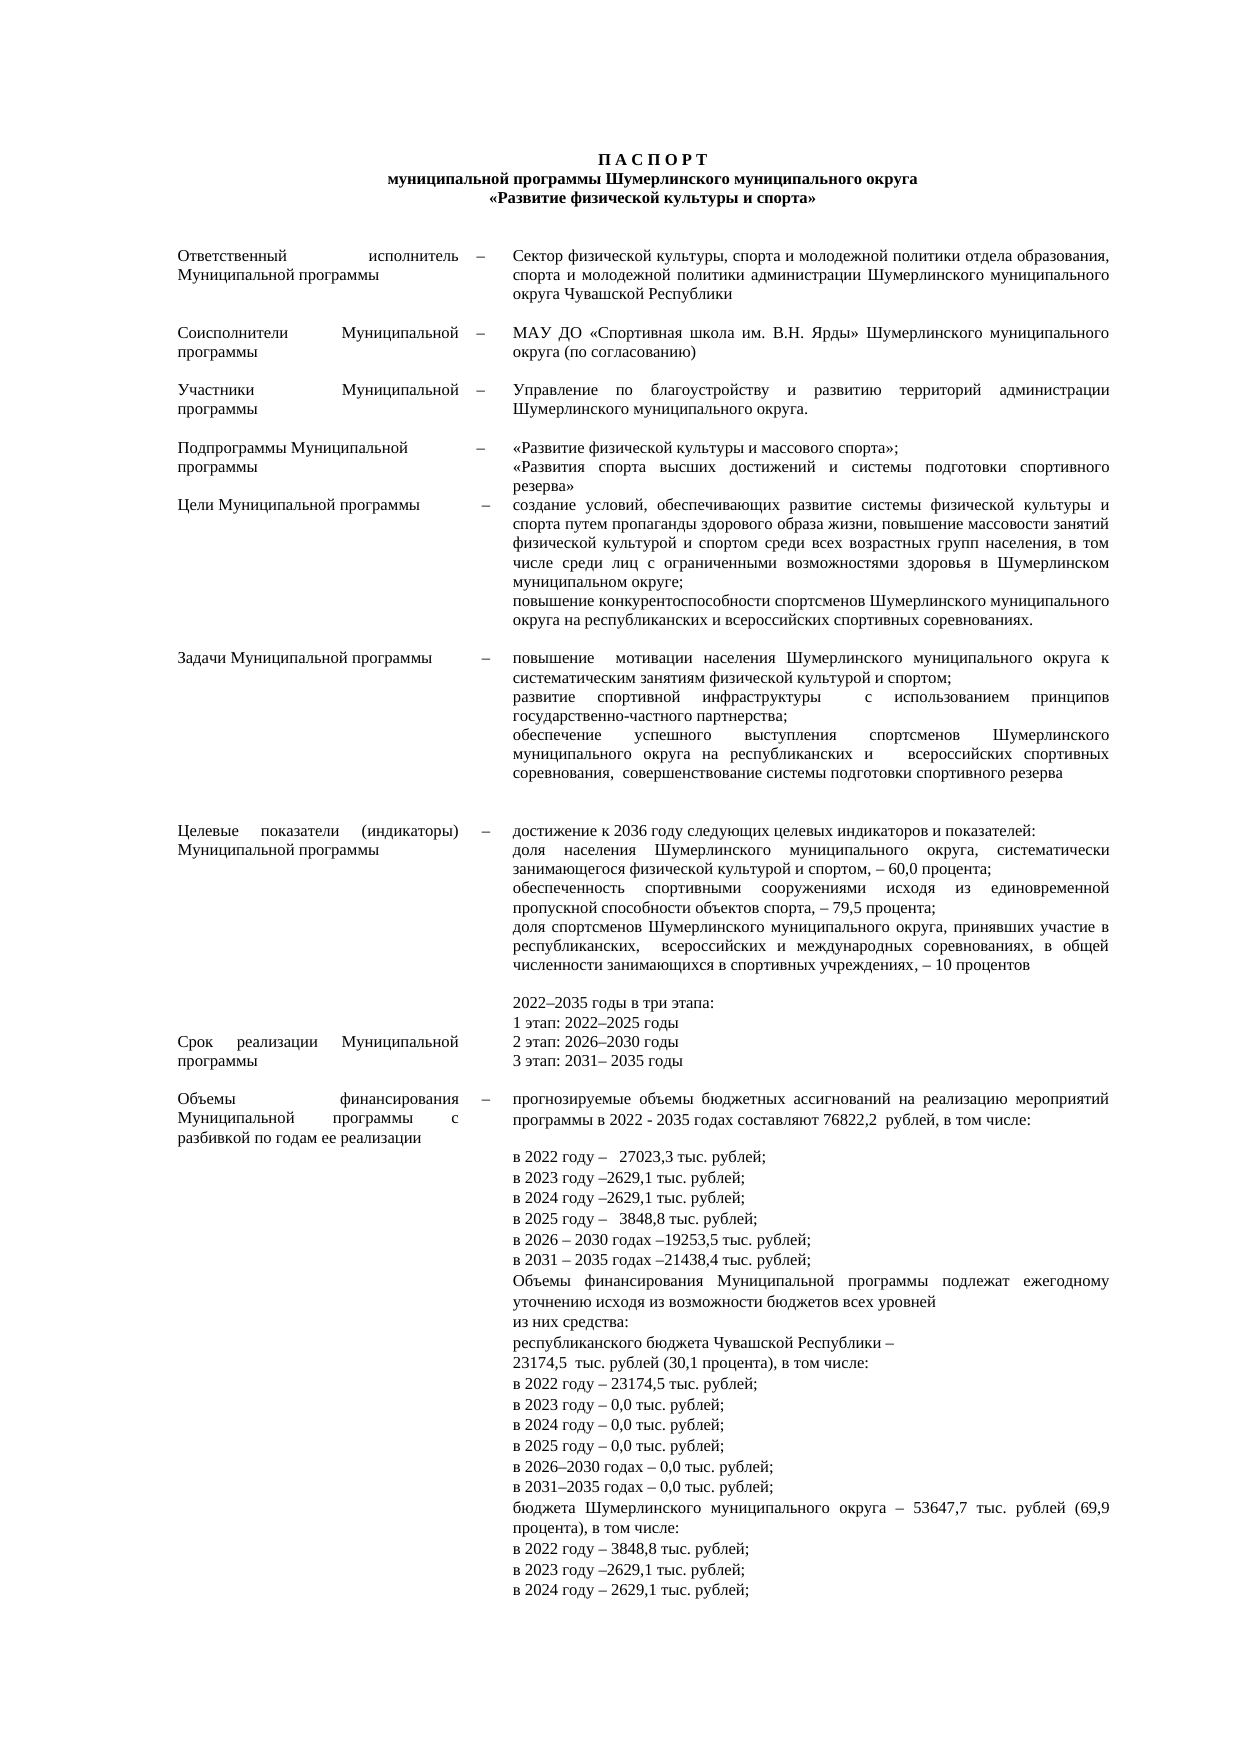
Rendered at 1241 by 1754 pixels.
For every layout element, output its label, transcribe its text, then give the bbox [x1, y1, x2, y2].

text муниципальной программы Шумерлинского муниципального округа [177, 169, 1128, 188]
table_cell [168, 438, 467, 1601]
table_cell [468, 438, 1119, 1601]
text «Развитие физической культуры и спорта» [177, 188, 1128, 207]
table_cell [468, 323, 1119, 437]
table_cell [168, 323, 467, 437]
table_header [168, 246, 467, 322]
text П А С П О Р Т [177, 150, 1128, 169]
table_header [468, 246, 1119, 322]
